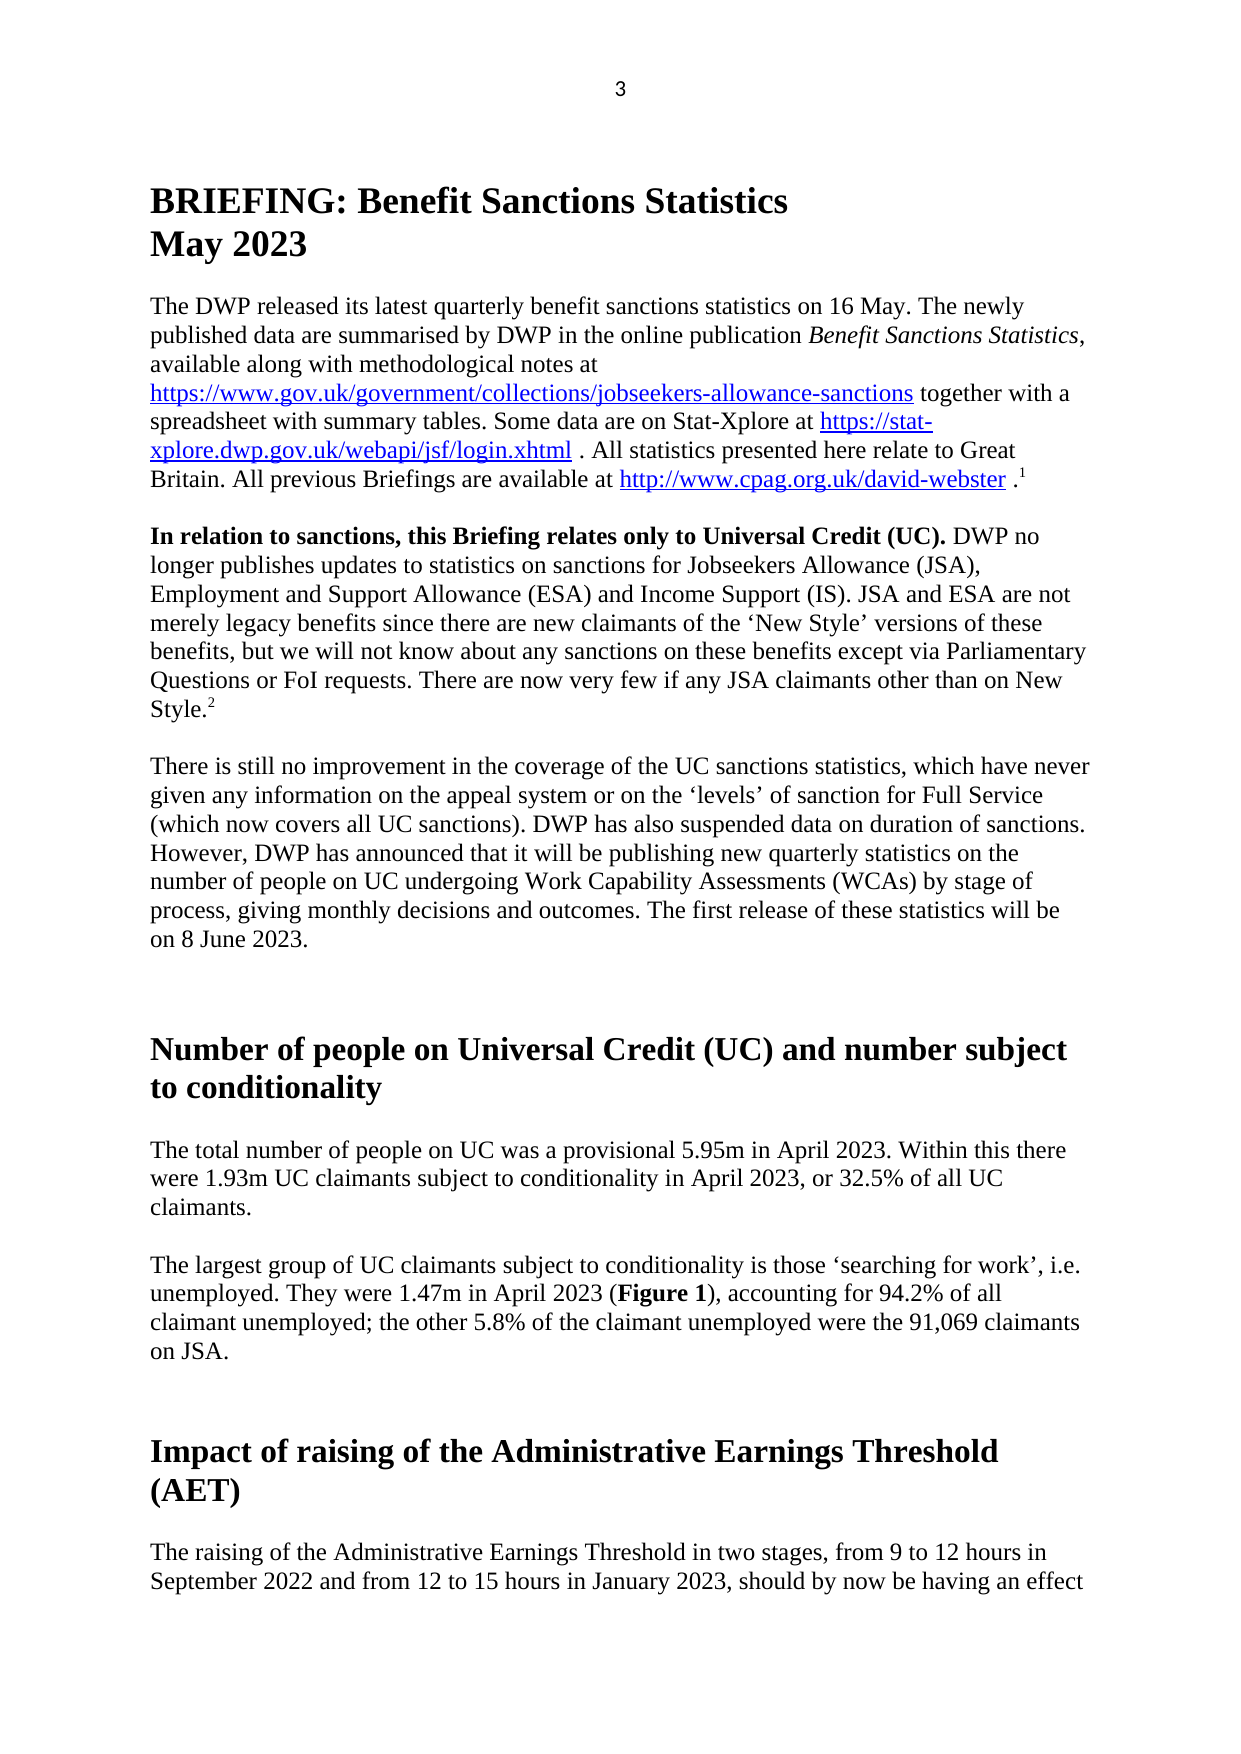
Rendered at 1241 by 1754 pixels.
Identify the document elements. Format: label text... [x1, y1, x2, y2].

text Number of people on Universal Credit (UC) and number subject to conditionality [150, 1029, 1090, 1106]
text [150, 1537, 1090, 1595]
text There is still no improvement in the coverage of the UC sanctions statistics, which have never given any information on the appeal system or on the ‘levels’ of sanction for Full Service (which now covers all UC sanctions). DWP has also suspended data on duration of sanctions. However, DWP has announced that it will be publishing new quarterly statistics on the number of people on UC undergoing Work Capability Assessments (WCAs) by stage of process, giving monthly decisions and outcomes. The first release of these statistics will be on 8 June 2023. [150, 751, 1090, 953]
text The largest group of UC claimants subject to conditionality is those ‘searching for work’, i.e. unemployed. They were 1.47m in April 2023 (Figure 1), accounting for 94.2% of all claimant unemployed; the other 5.8% of the claimant unemployed were the 91,069 claimants on JSA. [150, 1250, 1090, 1365]
text The total number of people on UC was a provisional 5.95m in April 2023. Within this there were 1.93m UC claimants subject to conditionality in April 2023, or 32.5% of all UC claimants. [150, 1135, 1090, 1221]
text The DWP released its latest quarterly benefit sanctions statistics on 16 May. The newly published data are summarised by DWP in the online publication Benefit Sanctions Statistics, available along with methodological notes at https://www.gov.uk/government/collections/jobseekers-allowance-sanctions together with a spreadsheet with summary tables. Some data are on Stat-Xplore at https://stat-xplore.dwp.gov.uk/webapi/jsf/login.xhtml . All statistics presented here relate to Great Britain. All previous Briefings are available at http://www.cpag.org.uk/david-webster . [150, 291, 1090, 493]
text In relation to sanctions, this Briefing relates only to Universal Credit (UC). DWP no longer publishes updates to statistics on sanctions for Jobseekers Allowance (JSA), Employment and Support Allowance (ESA) and Income Support (IS). JSA and ESA are not merely legacy benefits since there are new claimants of the ‘New Style’ versions of these benefits, but we will not know about any sanctions on these benefits except via Parliamentary Questions or FoI requests. There are now very few if any JSA claimants other than on New Style. [150, 521, 1090, 723]
text Impact of raising of the Administrative Earnings Threshold (AET) [150, 1432, 1090, 1508]
text BRIEFING: Benefit Sanctions Statistics [150, 179, 1090, 222]
text May 2023 [150, 222, 1090, 265]
